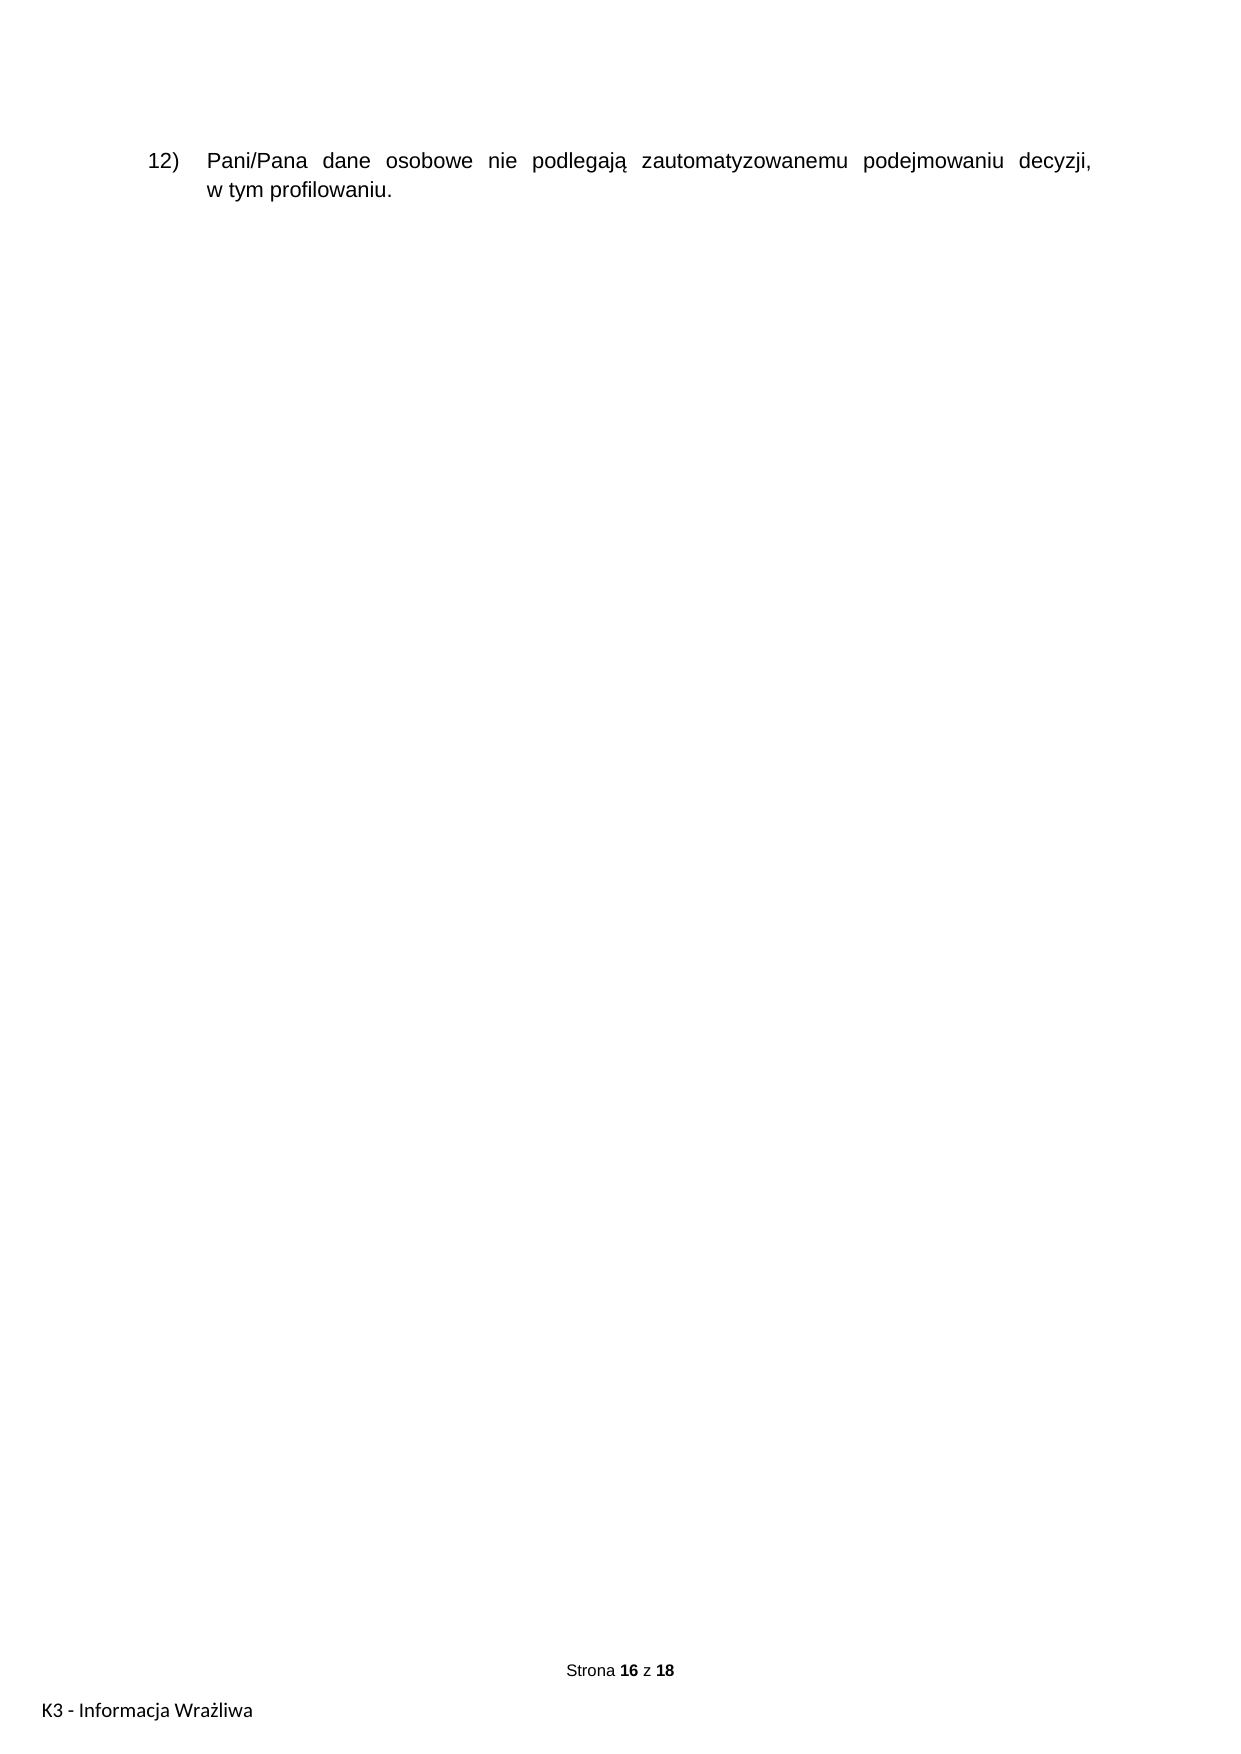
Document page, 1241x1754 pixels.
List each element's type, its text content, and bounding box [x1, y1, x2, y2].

list Pani/Pana dane osobowe nie podlegają zautomatyzowanemu podejmowaniu decyzji, w tym profilowaniu. [148, 148, 1093, 202]
